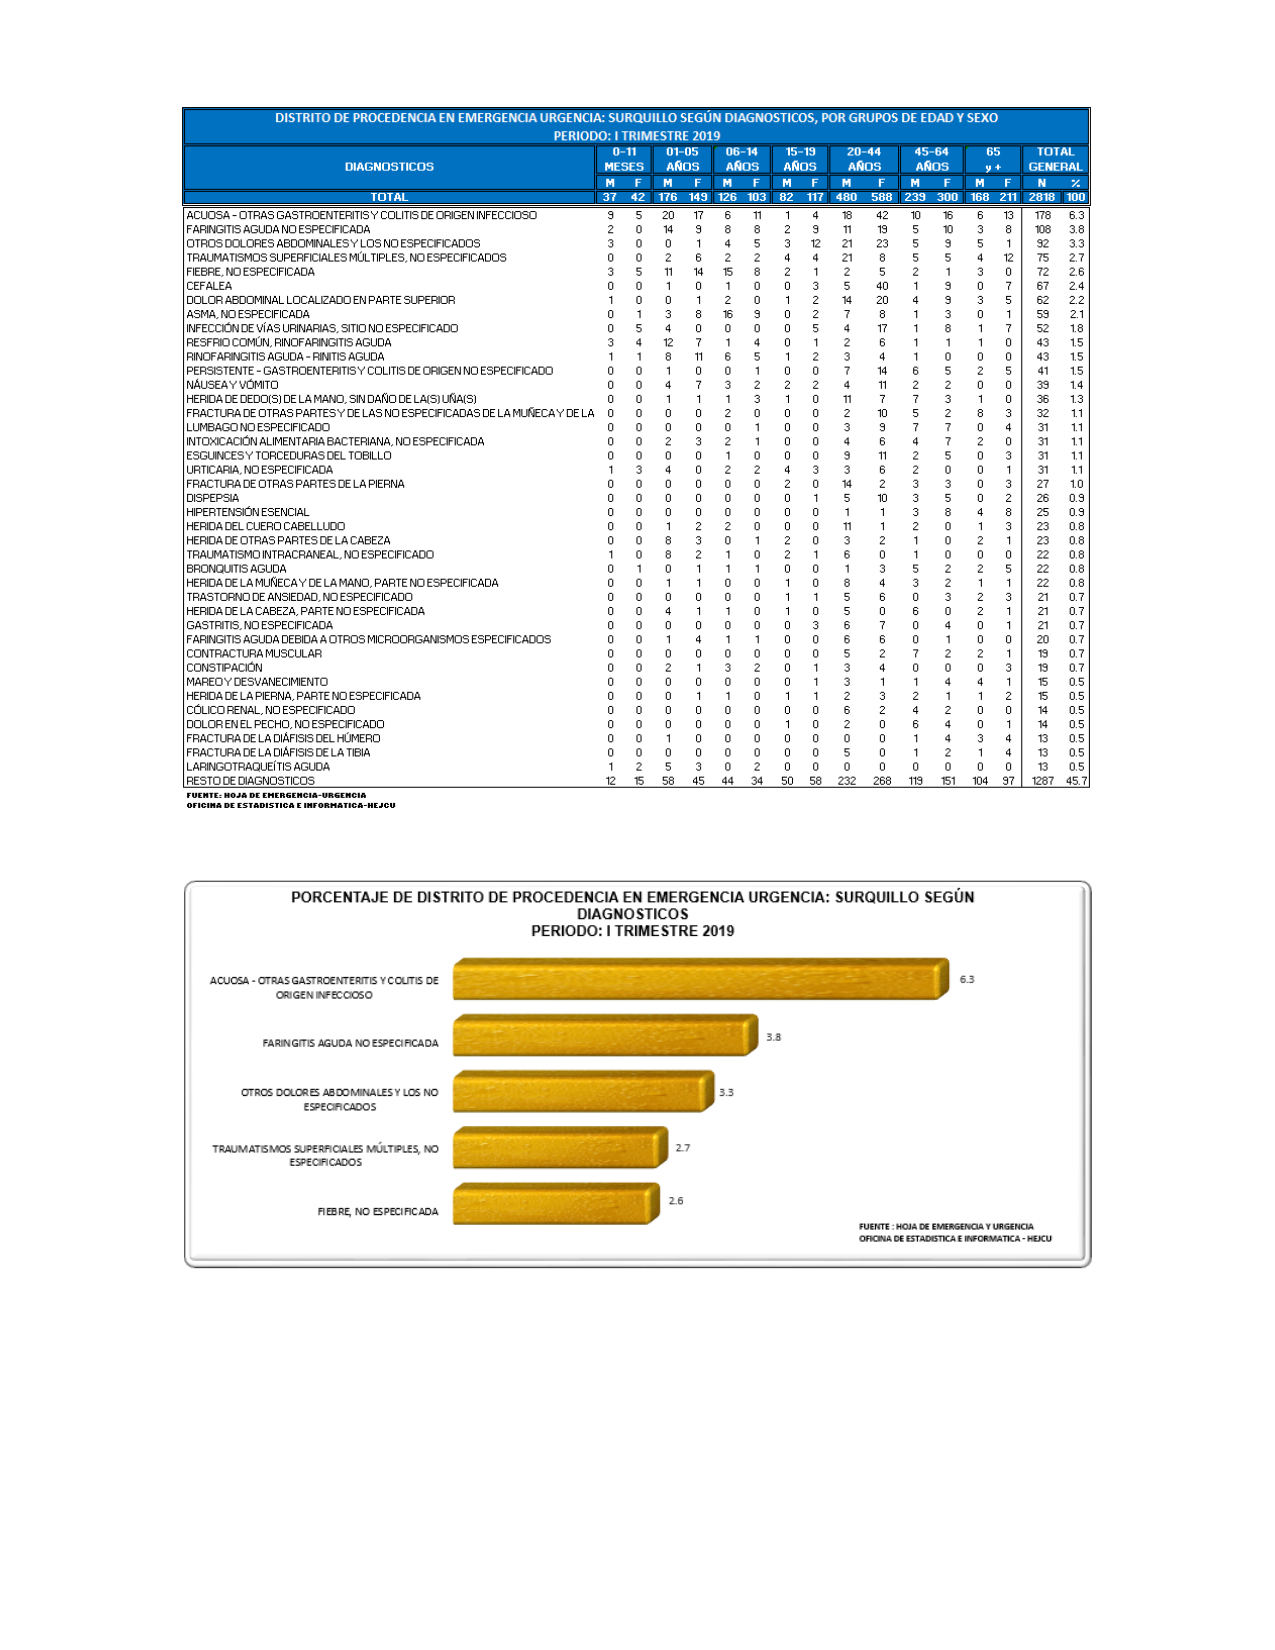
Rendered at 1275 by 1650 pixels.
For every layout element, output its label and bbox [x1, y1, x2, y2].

picture [177, 103, 1098, 811]
picture [177, 876, 1098, 1273]
